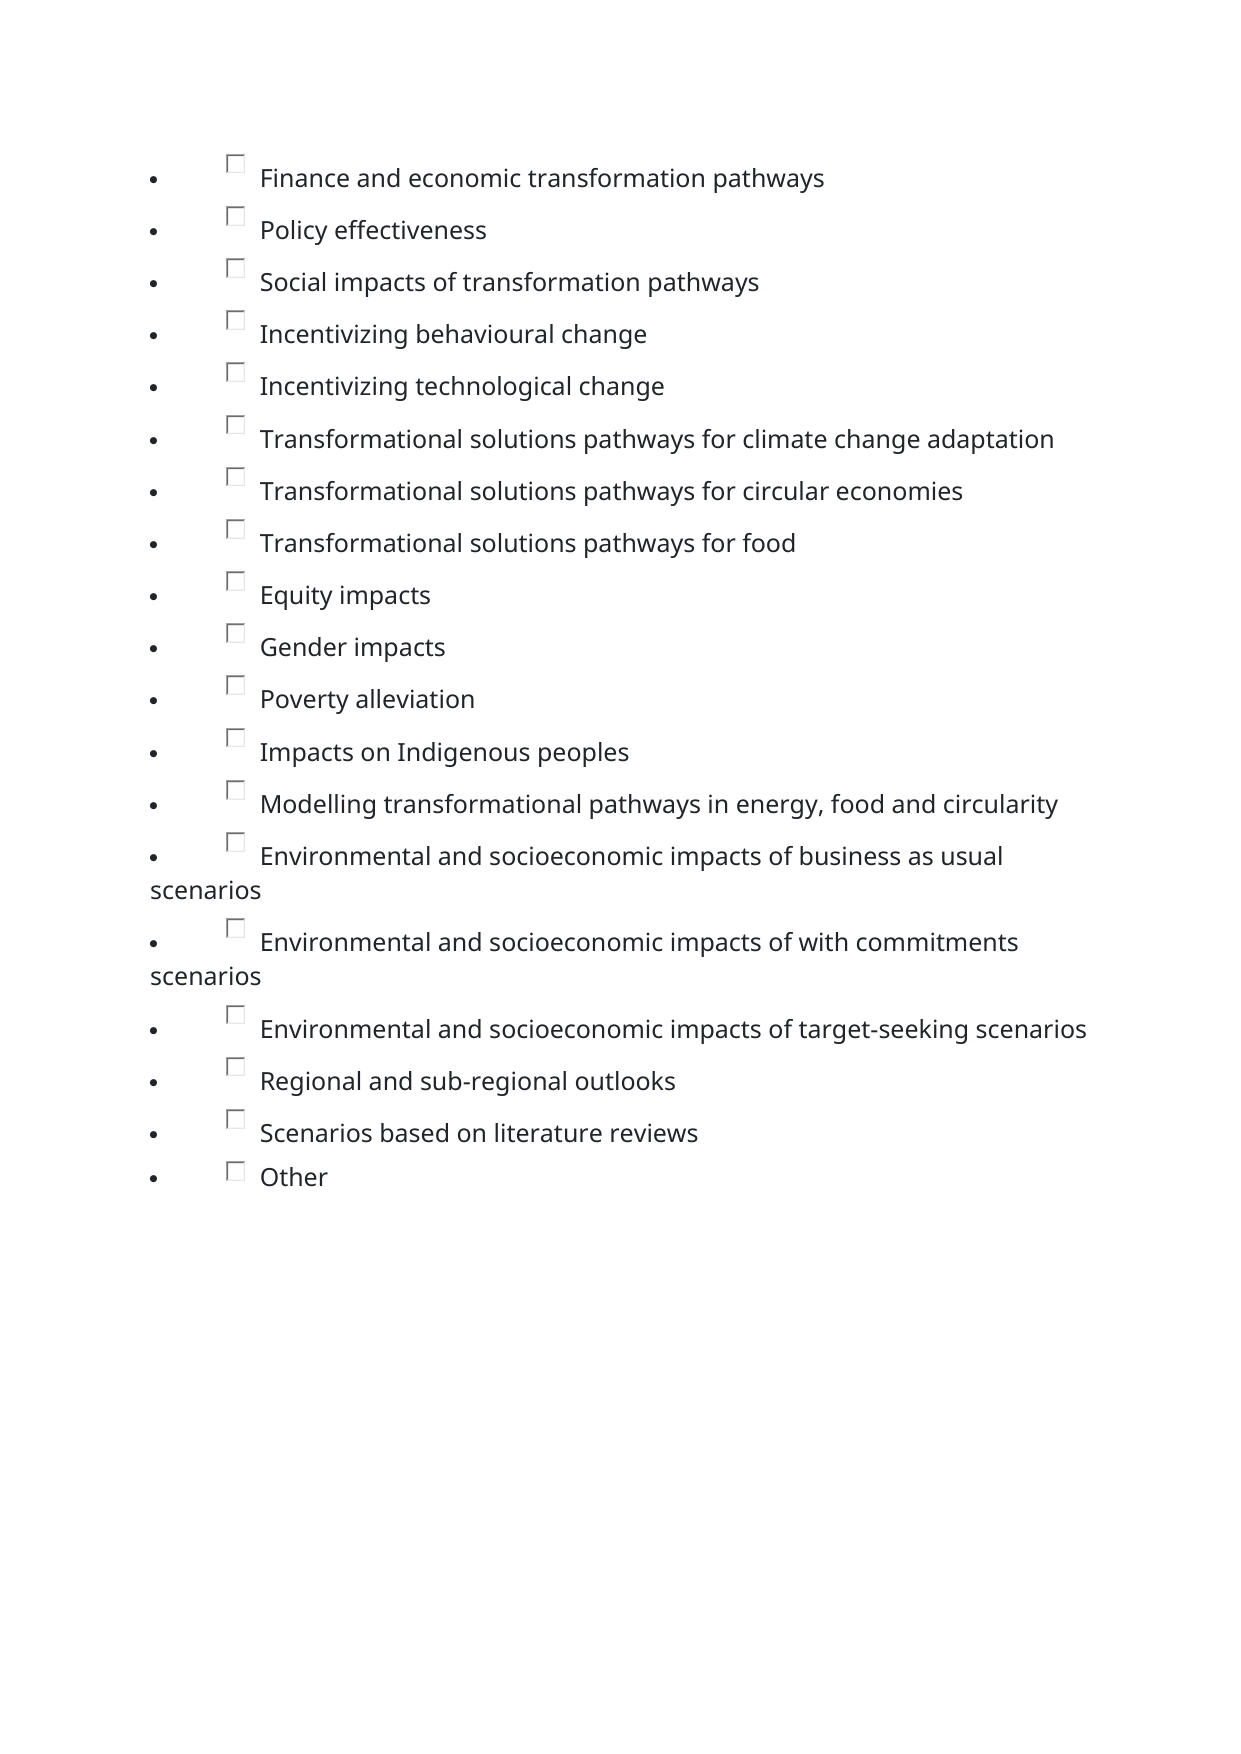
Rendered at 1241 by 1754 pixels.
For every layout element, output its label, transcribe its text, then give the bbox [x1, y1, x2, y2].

list Finance and economic transformation pathways [150, 150, 1090, 194]
list Incentivizing behavioural change [150, 307, 1090, 351]
list Incentivizing technological change [150, 359, 1090, 403]
list Scenarios based on literature reviews [150, 1105, 1090, 1150]
list Poverty alleviation [150, 672, 1090, 716]
list Social impacts of transformation pathways [150, 254, 1090, 299]
list Impacts on Indigenous peoples [150, 724, 1090, 768]
list Transformational solutions pathways for food [150, 515, 1090, 560]
list Environmental and socioeconomic impacts of with commitments scenarios [150, 915, 1090, 993]
list Gender impacts [150, 620, 1090, 664]
list Regional and sub-regional outlooks [150, 1053, 1090, 1097]
list Other [150, 1157, 1090, 1194]
list Transformational solutions pathways for climate change adaptation [150, 411, 1090, 455]
list Environmental and socioeconomic impacts of business as usual scenarios [150, 828, 1090, 907]
list Environmental and socioeconomic impacts of target-seeking scenarios [150, 1001, 1090, 1045]
list Transformational solutions pathways for circular economies [150, 463, 1090, 507]
list Modelling transformational pathways in energy, food and circularity [150, 776, 1090, 821]
list Policy effectiveness [150, 202, 1090, 247]
list Equity impacts [150, 567, 1090, 612]
